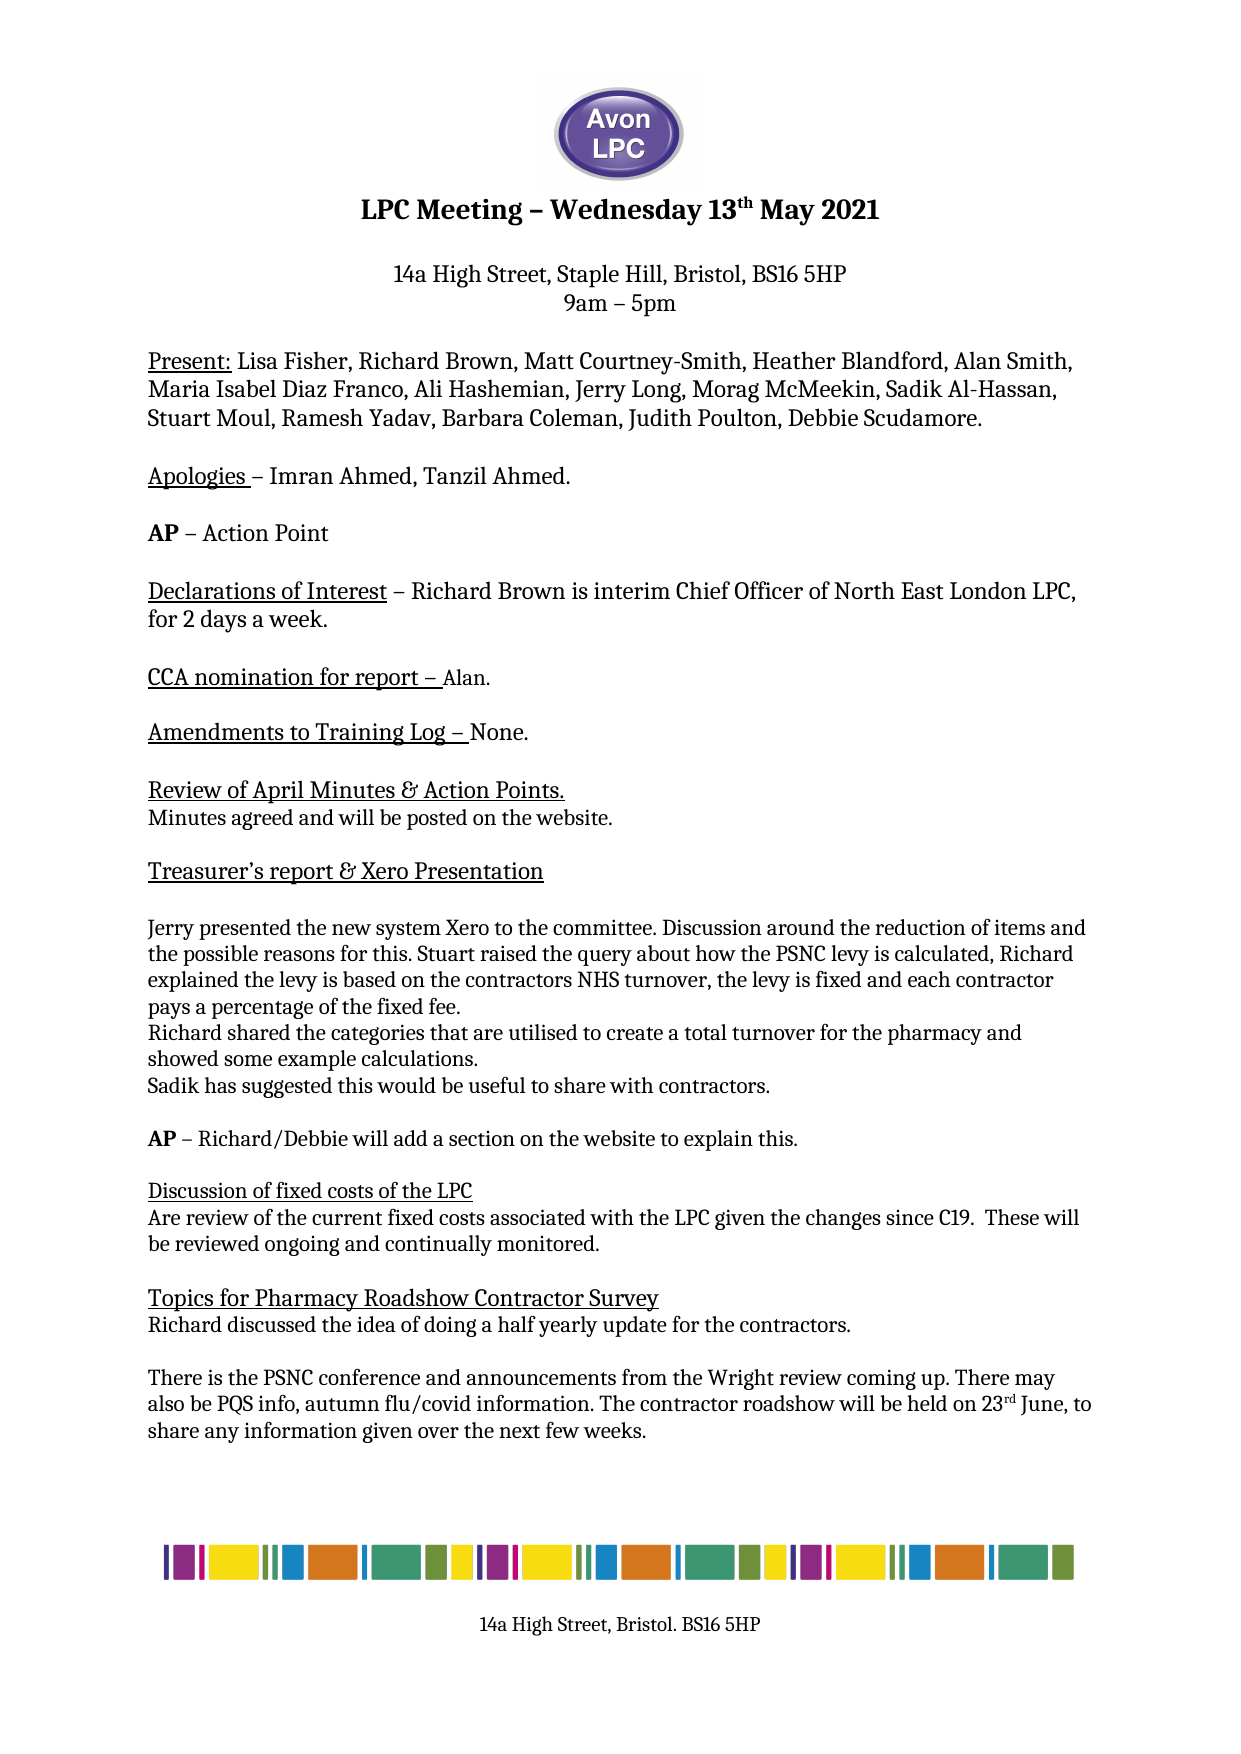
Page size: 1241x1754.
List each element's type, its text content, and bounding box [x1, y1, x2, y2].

text AP – Richard/Debbie will add a section on the website to explain this. [148, 1125, 1092, 1152]
text Declarations of Interest – Richard Brown is interim Chief Officer of North East London LPC, for 2 days a week. [148, 577, 1092, 634]
text Richard discussed the idea of doing a half yearly update for the contractors. [148, 1312, 1092, 1338]
text Sadik has suggested this would be useful to share with contractors. [148, 1073, 1092, 1099]
text Apologies – Imran Ahmed, Tanzil Ahmed. [148, 462, 1092, 490]
picture [147, 1511, 1091, 1613]
text Jerry presented the new system Xero to the committee. Discussion around the reduction of items and the possible reasons for this. Stuart raised the query about how the PSNC levy is calculated, Richard explained the levy is based on the contractors NHS turnover, the levy is fixed and each contractor pays a percentage of the fixed fee. [148, 914, 1092, 1020]
text LPC Meeting – Wednesday 13th May 2021 [148, 193, 1092, 227]
text 14a High Street, Staple Hill, Bristol, BS16 5HP [148, 260, 1092, 289]
text Treasurer’s report & Xero Presentation [148, 857, 1092, 886]
text Are review of the current fixed costs associated with the LPC given the changes since C19. These will be reviewed ongoing and continually monitored. [148, 1204, 1092, 1257]
text Minutes agreed and will be posted on the website. [148, 804, 1092, 831]
text Amendments to Training Log – None. [148, 718, 1092, 747]
text Discussion of fixed costs of the LPC [148, 1178, 1092, 1204]
picture [533, 73, 707, 194]
text AP – Action Point [148, 519, 1092, 548]
text Topics for Pharmacy Roadshow Contractor Survey [148, 1283, 1092, 1312]
text 9am – 5pm [148, 289, 1092, 318]
text CCA nomination for report – Alan. [148, 663, 1092, 692]
text Present: Lisa Fisher, Richard Brown, Matt Courtney-Smith, Heather Blandford, Alan Smith, Maria Isabel Diaz Franco, Ali Hashemian, Jerry Long, Morag McMeekin, Sadik Al-Hassan, Stuart Moul, Ramesh Yadav, Barbara Coleman, Judith Poulton, Debbie Scudamore. [148, 347, 1092, 433]
text Review of April Minutes & Action Points. [148, 776, 1092, 804]
text There is the PSNC conference and announcements from the Wright review coming up. There may also be PQS info, autumn flu/covid information. The contractor roadshow will be held on 23rd June, to share any information given over the next few weeks. [148, 1365, 1092, 1444]
text Richard shared the categories that are utilised to create a total turnover for the pharmacy and showed some example calculations. [148, 1020, 1092, 1073]
